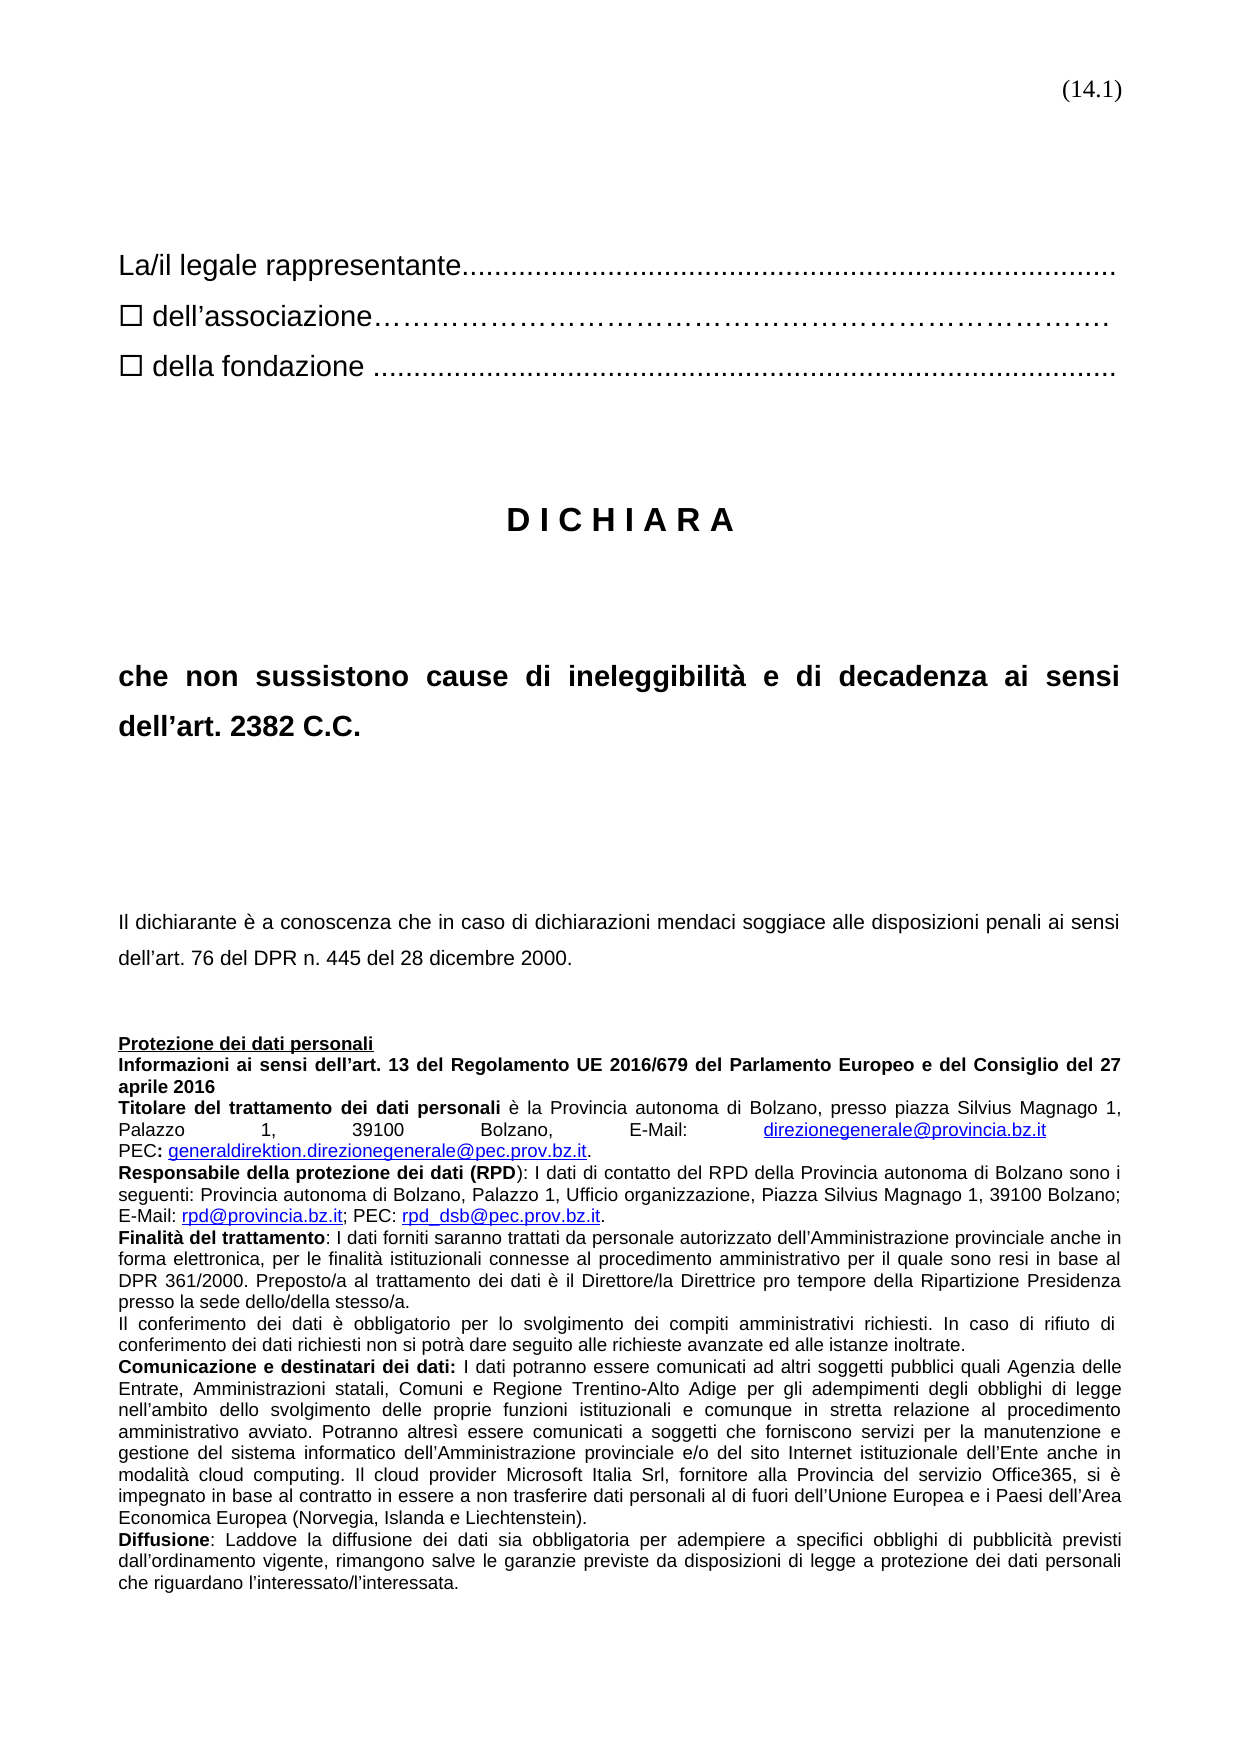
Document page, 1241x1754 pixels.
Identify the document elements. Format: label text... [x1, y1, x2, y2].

text D I C H I A R A [118, 500, 1122, 539]
text Titolare del trattamento dei dati personali è la Provincia autonoma di Bolzano, presso piazza Silvius Magnago 1, Palazzo 1, 39100 Bolzano, E-Mail: direzionegenerale@provincia.bz.it PEC: generaldirektion.direzionegenerale@pec.prov.bz.it. [118, 1097, 1122, 1162]
text Finalità del trattamento: I dati forniti saranno trattati da personale autorizzato dell’Amministrazione provinciale anche in forma elettronica, per le finalità istituzionali connesse al procedimento amministrativo per il quale sono resi in base al DPR 361/2000. Preposto/a al trattamento dei dati è il Direttore/la Direttrice pro tempore della Ripartizione Presidenza presso la sede dello/della stesso/a. [118, 1226, 1122, 1313]
text Informazioni ai sensi dell’art. 13 del Regolamento UE 2016/679 del Parlamento Europeo e del Consiglio del 27 aprile 2016 [118, 1054, 1122, 1097]
text che non sussistono cause di ineleggibilità e di decadenza ai sensi dell’art. 2382 C.C. [118, 659, 1122, 742]
text dell’associazione…………………………………………………………………. [118, 298, 1122, 332]
text Responsabile della protezione dei dati (RPD): I dati di contatto del RPD della Provincia autonoma di Bolzano sono i seguenti: Provincia autonoma di Bolzano, Palazzo 1, Ufficio organizzazione, Piazza Silvius Magnago 1, 39100 Bolzano; E-Mail: rpd@provincia.bz.it; PEC: rpd_dsb@pec.prov.bz.it. [118, 1162, 1122, 1226]
text Protezione dei dati personali [118, 1032, 1122, 1054]
text Il conferimento dei dati è obbligatorio per lo svolgimento dei compiti amministrativi richiesti. In caso di rifiuto di conferimento dei dati richiesti non si potrà dare seguito alle richieste avanzate ed alle istanze inoltrate. [118, 1313, 1116, 1356]
text della fondazione ............................................................................................ [118, 349, 1122, 383]
text Comunicazione e destinatari dei dati: I dati potranno essere comunicati ad altri soggetti pubblici quali Agenzia delle Entrate, Amministrazioni statali, Comuni e Regione Trentino-Alto Adige per gli adempimenti degli obblighi di legge nell’ambito dello svolgimento delle proprie funzioni istituzionali e comunque in stretta relazione al procedimento amministrativo avviato. Potranno altresì essere comunicati a soggetti che forniscono servizi per la manutenzione e gestione del sistema informatico dell’Amministrazione provinciale e/o del sito Internet istituzionale dell’Ente anche in modalità cloud computing. Il cloud provider Microsoft Italia Srl, fornitore alla Provincia del servizio Office365, si è impegnato in base al contratto in essere a non trasferire dati personali al di fuori dell’Unione Europea e i Paesi dell’Area Economica Europea (Norvegia, Islanda e Liechtenstein). [118, 1356, 1122, 1528]
text Il dichiarante è a conoscenza che in caso di dichiarazioni mendaci soggiace alle disposizioni penali ai sensi dell’art. 76 del DPR n. 445 del 28 dicembre 2000. [118, 910, 1122, 970]
text Diffusione: Laddove la diffusione dei dati sia obbligatoria per adempiere a specifici obblighi di pubblicità previsti dall’ordinamento vigente, rimangono salve le garanzie previste da disposizioni di legge a protezione dei dati personali che riguardano l’interessato/l’interessata. [118, 1528, 1122, 1593]
text La/il legale rappresentante................................................................................. [118, 248, 1122, 282]
